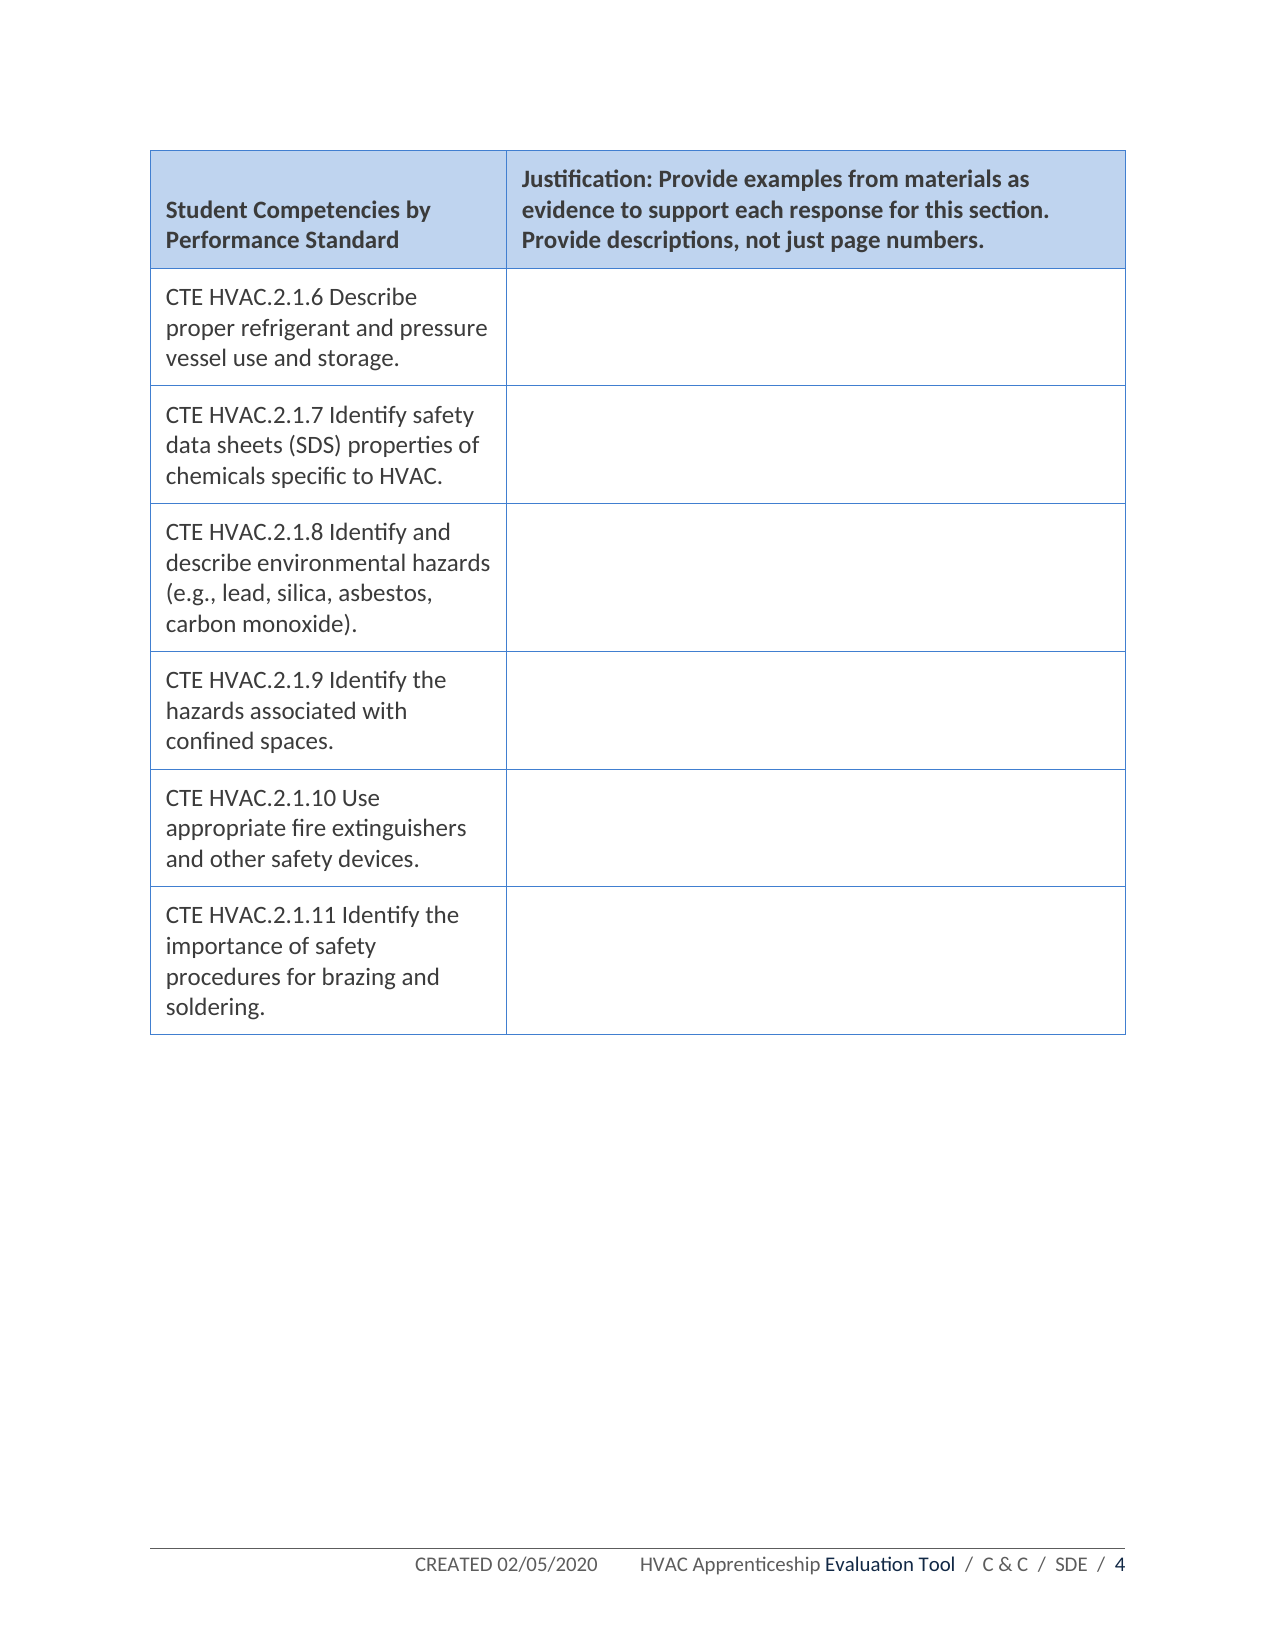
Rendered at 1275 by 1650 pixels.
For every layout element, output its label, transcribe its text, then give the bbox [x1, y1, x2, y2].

table_cell CTE HVAC.2.1.9 Identify the hazards associated with confined spaces. [151, 652, 506, 768]
table_cell [507, 652, 1125, 768]
table_cell [507, 887, 1125, 1034]
table_cell CTE HVAC.2.1.11 Identify the importance of safety procedures for brazing and soldering. [151, 887, 506, 1034]
table_cell CTE HVAC.2.1.6 Describe proper refrigerant and pressure vessel use and storage. [151, 269, 506, 385]
table_cell [507, 504, 1125, 651]
table_cell [507, 386, 1125, 503]
table_cell CTE HVAC.2.1.7 Identify safety data sheets (SDS) properties of chemicals specific to HVAC. [151, 386, 506, 503]
table_cell CTE HVAC.2.1.10 Use appropriate fire extinguishers and other safety devices. [151, 770, 506, 886]
table_cell [507, 770, 1125, 886]
table_cell CTE HVAC.2.1.8 Identify and describe environmental hazards (e.g., lead, silica, asbestos, carbon monoxide). [151, 504, 506, 651]
table_cell [507, 269, 1125, 385]
table_header Justification: Provide examples from materials as evidence to support each response for this section. Provide descriptions, not just page numbers. [507, 151, 1125, 268]
table_header Student Competencies by Performance Standard [151, 151, 506, 268]
